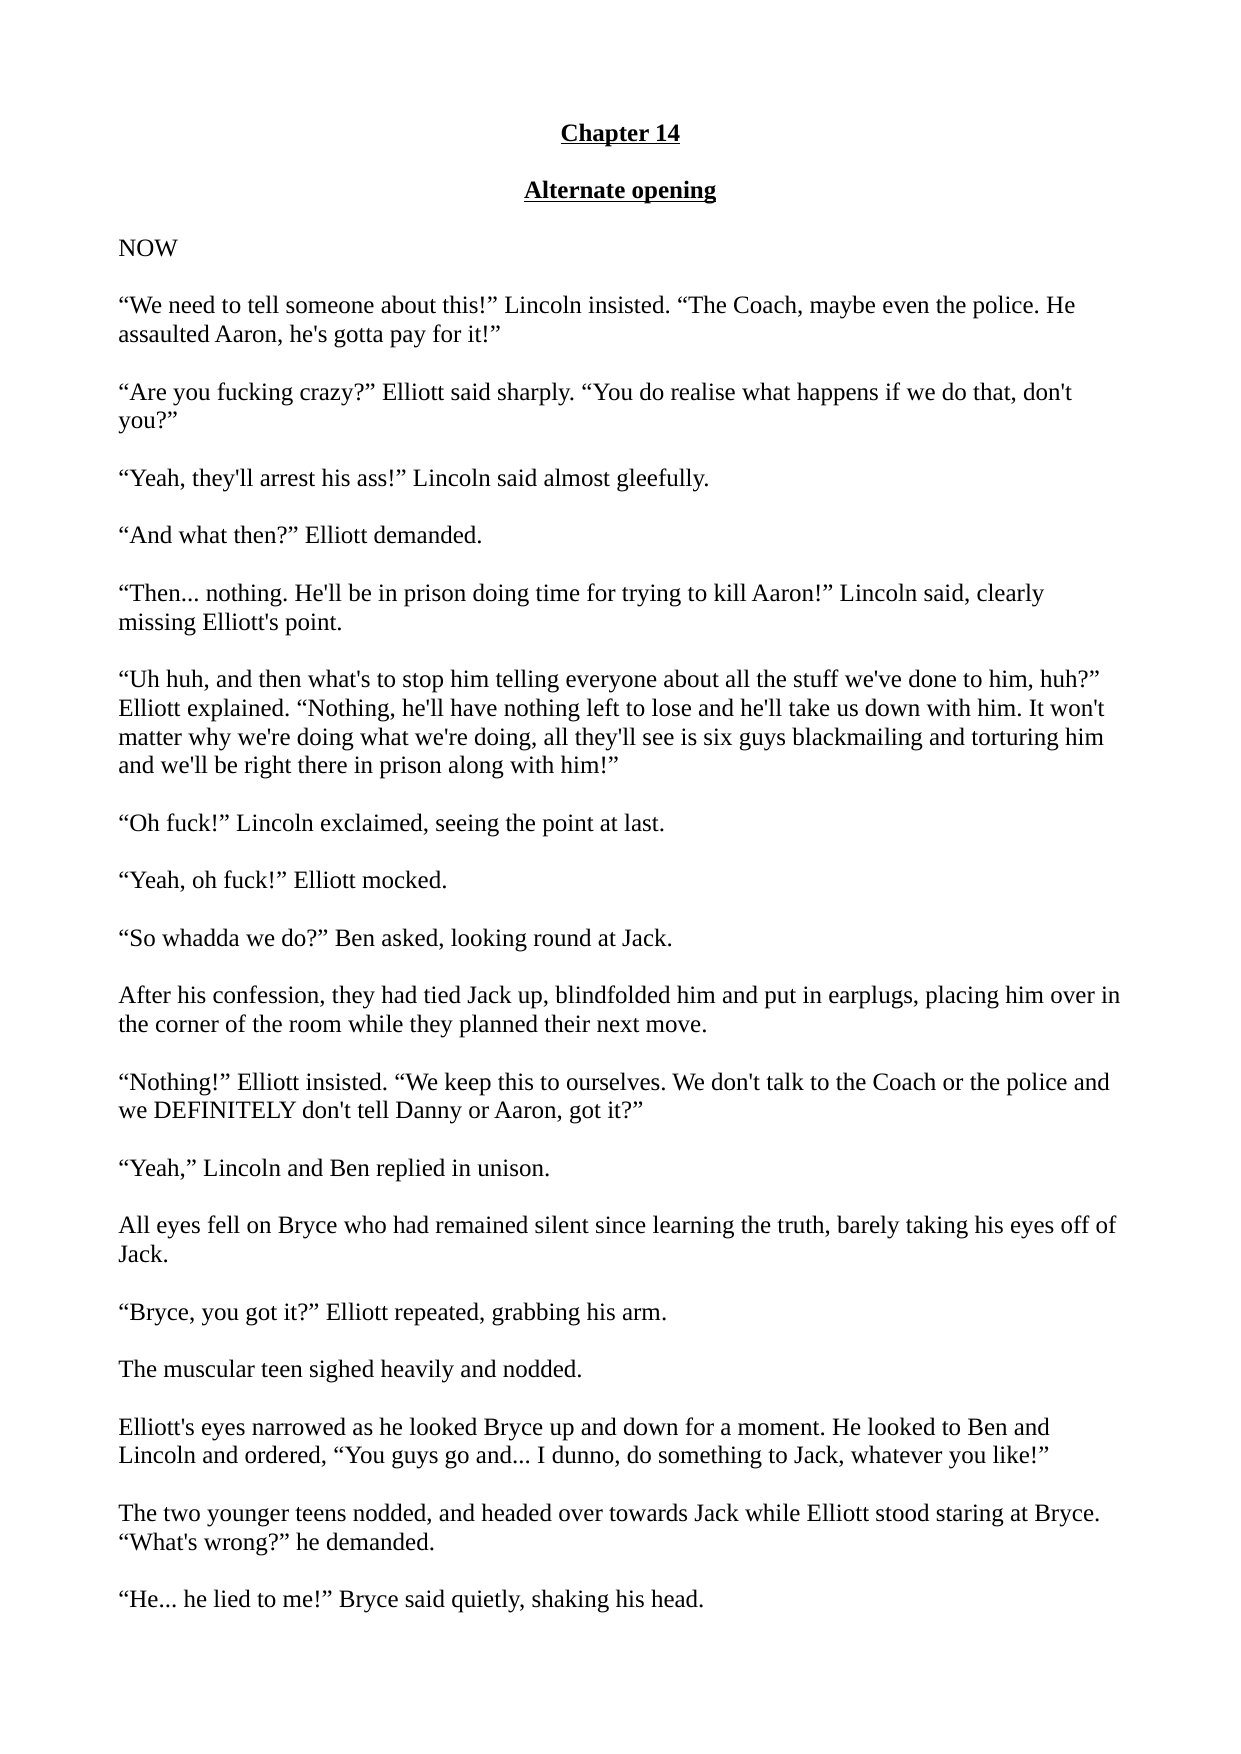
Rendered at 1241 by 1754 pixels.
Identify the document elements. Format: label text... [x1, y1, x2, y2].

text “And what then?” Elliott demanded. [118, 521, 1122, 549]
text “Nothing!” Elliott insisted. “We keep this to ourselves. We don't talk to the Coach or the police and we DEFINITELY don't tell Danny or Aaron, got it?” [118, 1067, 1122, 1124]
text “Yeah, oh fuck!” Elliott mocked. [118, 866, 1122, 894]
text After his confession, they had tied Jack up, blindfolded him and put in earplugs, placing him over in the corner of the room while they planned their next move. [118, 981, 1122, 1038]
text Chapter 14 [118, 118, 1122, 147]
text “Yeah, they'll arrest his ass!” Lincoln said almost gleefully. [118, 463, 1122, 492]
text “So whadda we do?” Ben asked, looking round at Jack. [118, 923, 1122, 952]
text “Bryce, you got it?” Elliott repeated, grabbing his arm. [118, 1297, 1122, 1326]
text “He... he lied to me!” Bryce said quietly, shaking his head. [118, 1584, 1122, 1613]
text “Uh huh, and then what's to stop him telling everyone about all the stuff we've done to him, huh?” Elliott explained. “Nothing, he'll have nothing left to lose and he'll take us down with him. It won't matter why we're doing what we're doing, all they'll see is six guys blackmailing and torturing him and we'll be right there in prison along with him!” [118, 664, 1122, 779]
text “Yeah,” Lincoln and Ben replied in unison. [118, 1153, 1122, 1182]
text The two younger teens nodded, and headed over towards Jack while Elliott stood staring at Bryce. “What's wrong?” he demanded. [118, 1498, 1122, 1556]
text “Are you fucking crazy?” Elliott said sharply. “You do realise what happens if we do that, don't you?” [118, 377, 1122, 434]
text NOW [118, 233, 1122, 262]
text All eyes fell on Bryce who had remained silent since learning the truth, barely taking his eyes off of Jack. [118, 1211, 1122, 1268]
text The muscular teen sighed heavily and nodded. [118, 1354, 1122, 1383]
text “We need to tell someone about this!” Lincoln insisted. “The Coach, maybe even the police. He assaulted Aaron, he's gotta pay for it!” [118, 291, 1122, 348]
text Elliott's eyes narrowed as he looked Bryce up and down for a moment. He looked to Ben and Lincoln and ordered, “You guys go and... I dunno, do something to Jack, whatever you like!” [118, 1412, 1122, 1469]
text “Then... nothing. He'll be in prison doing time for trying to kill Aaron!” Lincoln said, clearly missing Elliott's point. [118, 578, 1122, 636]
text Alternate opening [118, 176, 1122, 204]
text “Oh fuck!” Lincoln exclaimed, seeing the point at last. [118, 808, 1122, 837]
